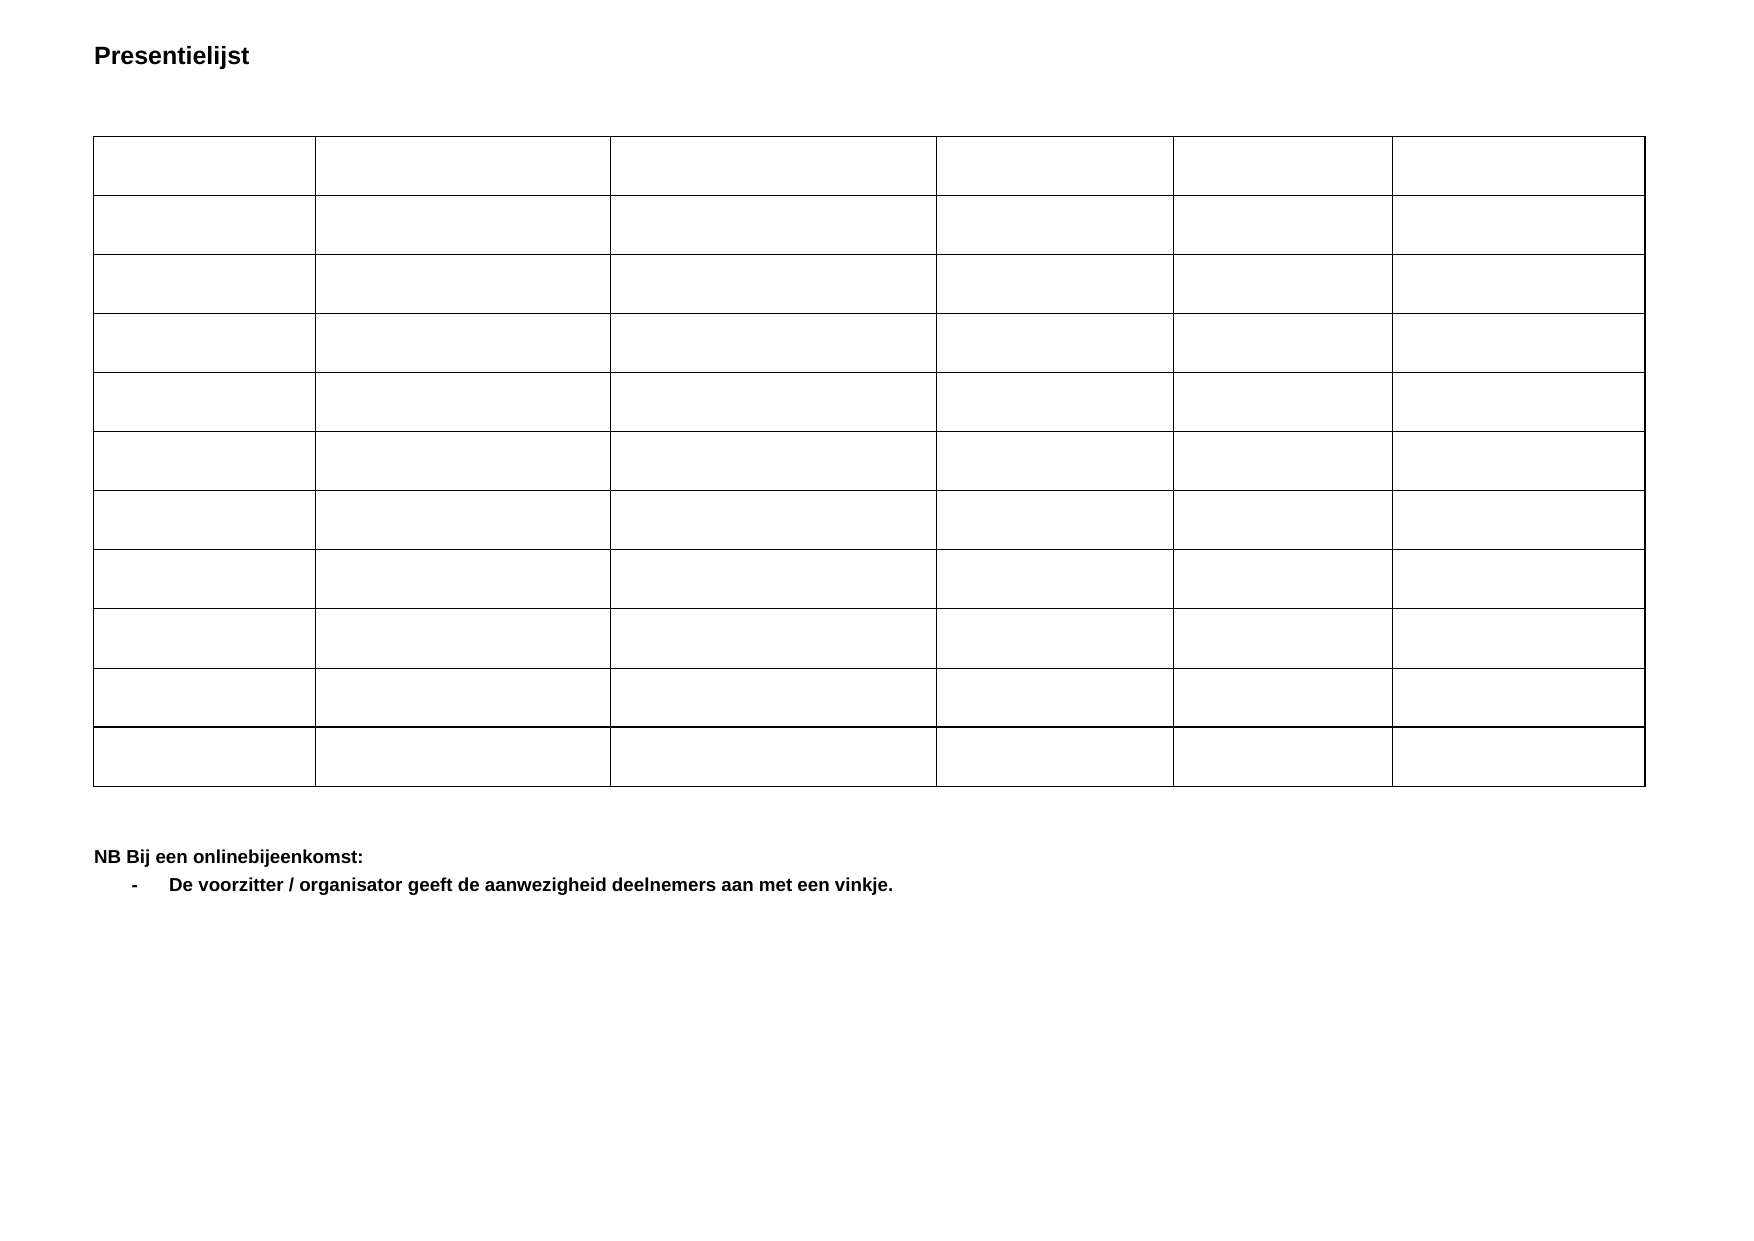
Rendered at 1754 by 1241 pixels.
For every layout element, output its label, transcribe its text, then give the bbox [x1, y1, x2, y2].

table_cell [611, 137, 936, 195]
table_cell [611, 491, 936, 549]
table_cell [937, 314, 1173, 372]
table_cell [1174, 491, 1392, 549]
table_cell [611, 255, 936, 313]
table_cell [611, 609, 936, 667]
table_cell [937, 728, 1173, 786]
table_cell [611, 432, 936, 490]
table_cell [937, 196, 1173, 254]
table_cell [1174, 550, 1392, 608]
table_cell [1393, 609, 1644, 667]
table_cell [94, 373, 315, 431]
table_cell [94, 491, 315, 549]
table_cell [94, 669, 315, 726]
table_cell [94, 609, 315, 667]
table_cell [1393, 669, 1644, 726]
table_cell [611, 373, 936, 431]
text NB Bij een onlinebijeenkomst: [94, 841, 1636, 868]
table_cell [937, 550, 1173, 608]
table_cell [611, 550, 936, 608]
table_cell [316, 550, 610, 608]
table_cell [1174, 373, 1392, 431]
table_cell [316, 669, 610, 726]
table_cell [94, 728, 315, 786]
table_cell [1174, 137, 1392, 195]
table_cell [94, 137, 315, 195]
table_cell [316, 728, 610, 786]
table_cell [316, 196, 610, 254]
table_cell [316, 609, 610, 667]
table_cell [1174, 609, 1392, 667]
table_cell [937, 432, 1173, 490]
table_cell [316, 314, 610, 372]
table_cell [316, 373, 610, 431]
table_cell [1174, 255, 1392, 313]
table_cell [1393, 314, 1644, 372]
table_cell [316, 137, 610, 195]
table_cell [94, 196, 315, 254]
table_cell [1393, 728, 1644, 786]
table_cell [937, 137, 1173, 195]
table_cell [611, 314, 936, 372]
table_cell [1393, 432, 1644, 490]
table_cell [937, 255, 1173, 313]
table_cell [316, 432, 610, 490]
table_cell [1393, 550, 1644, 608]
table_cell [1174, 432, 1392, 490]
table_cell [94, 550, 315, 608]
table_cell [1174, 314, 1392, 372]
table_cell [611, 728, 936, 786]
list De voorzitter / organisator geeft de aanwezigheid deelnemers aan met een vinkje. [131, 868, 1636, 895]
table_cell [937, 491, 1173, 549]
table_cell [937, 609, 1173, 667]
table_cell [611, 669, 936, 726]
table_cell [937, 373, 1173, 431]
table_cell [1393, 196, 1644, 254]
table_cell [1393, 137, 1644, 195]
table_cell [611, 196, 936, 254]
table_cell [1393, 255, 1644, 313]
table_cell [1174, 196, 1392, 254]
table_cell [316, 255, 610, 313]
table_cell [1393, 491, 1644, 549]
table_cell [316, 491, 610, 549]
table_cell [1393, 373, 1644, 431]
table_cell [94, 432, 315, 490]
table_cell [94, 314, 315, 372]
table_cell [94, 255, 315, 313]
table_cell [1174, 669, 1392, 726]
table_cell [1174, 728, 1392, 786]
table_cell [937, 669, 1173, 726]
